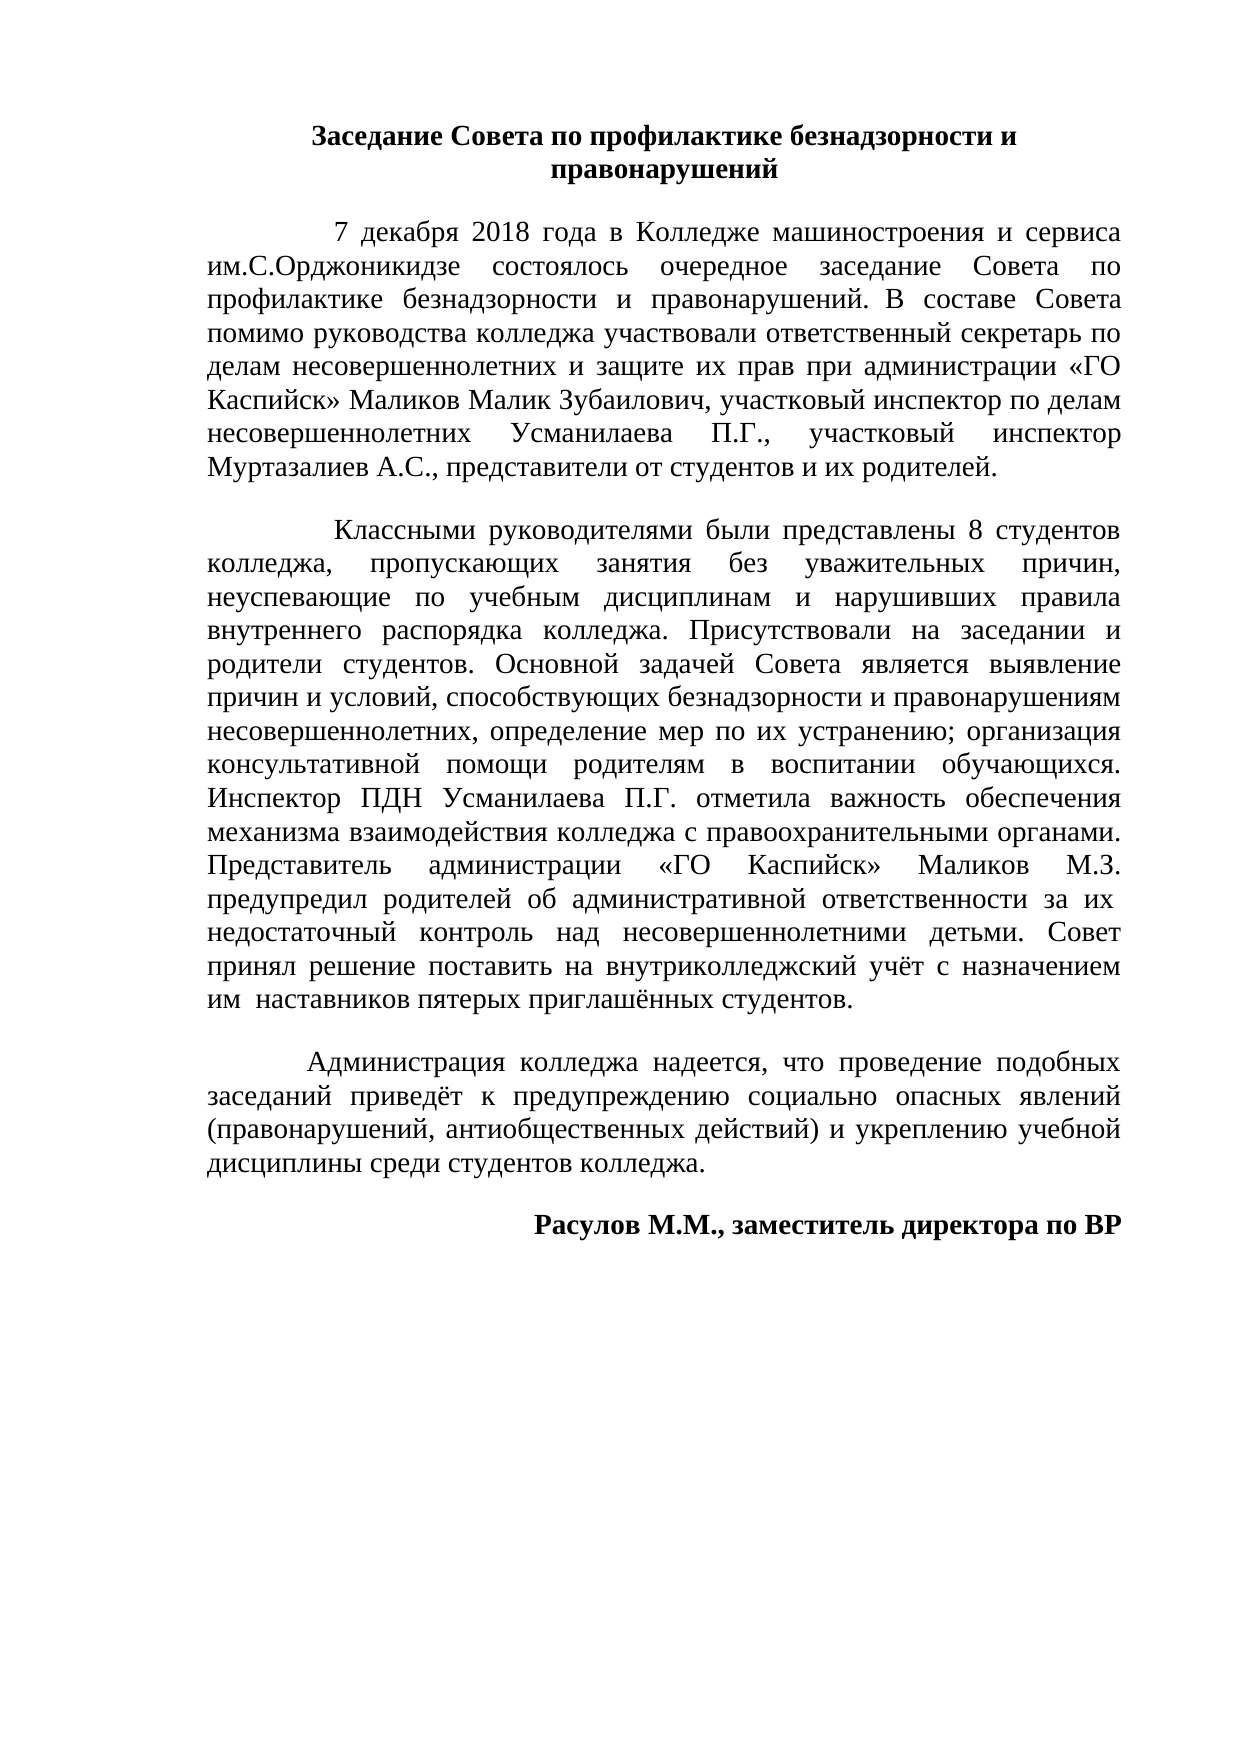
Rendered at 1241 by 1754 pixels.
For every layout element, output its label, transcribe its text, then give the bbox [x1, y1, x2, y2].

text 7 декабря 2018 года в Колледже машиностроения и сервиса им.С.Орджоникидзе состоялось очередное заседание Совета по профилактике безнадзорности и правонарушений. В составе Совета помимо руководства колледжа участвовали ответственный секретарь по делам несовершеннолетних и защите их прав при администрации «ГО Каспийск» Маликов Малик Зубаилович, участковый инспектор по делам несовершеннолетних Усманилаева П.Г., участковый инспектор Муртазалиев А.С., представители от студентов и их родителей. [207, 214, 1122, 483]
text Заседание Совета по профилактике безнадзорности и правонарушений [207, 118, 1122, 185]
text Администрация колледжа надеется, что проведение подобных заседаний приведёт к предупреждению социально опасных явлений (правонарушений, антиобщественных действий) и укреплению учебной дисциплины среди студентов колледжа. [207, 1044, 1122, 1178]
text Расулов М.М., заместитель директора по ВР [207, 1207, 1122, 1241]
text Классными руководителями были представлены 8 студентов колледжа, пропускающих занятия без уважительных причин, неуспевающие по учебным дисциплинам и нарушивших правила внутреннего распорядка колледжа. Присутствовали на заседании и родители студентов. Основной задачей Совета является выявление причин и условий, способствующих безнадзорности и правонарушениям несовершеннолетних, определение мер по их устранению; организация консультативной помощи родителям в воспитании обучающихся. Инспектор ПДН Усманилаева П.Г. отметила важность обеспечения механизма взаимодействия колледжа с правоохранительными органами. Представитель администрации «ГО Каспийск» Маликов М.З. предупредил родителей об административной ответственности за их недостаточный контроль над несовершеннолетними детьми. Совет принял решение поставить на внутриколледжский учёт с назначением им наставников пятерых приглашённых студентов. [207, 512, 1122, 1015]
